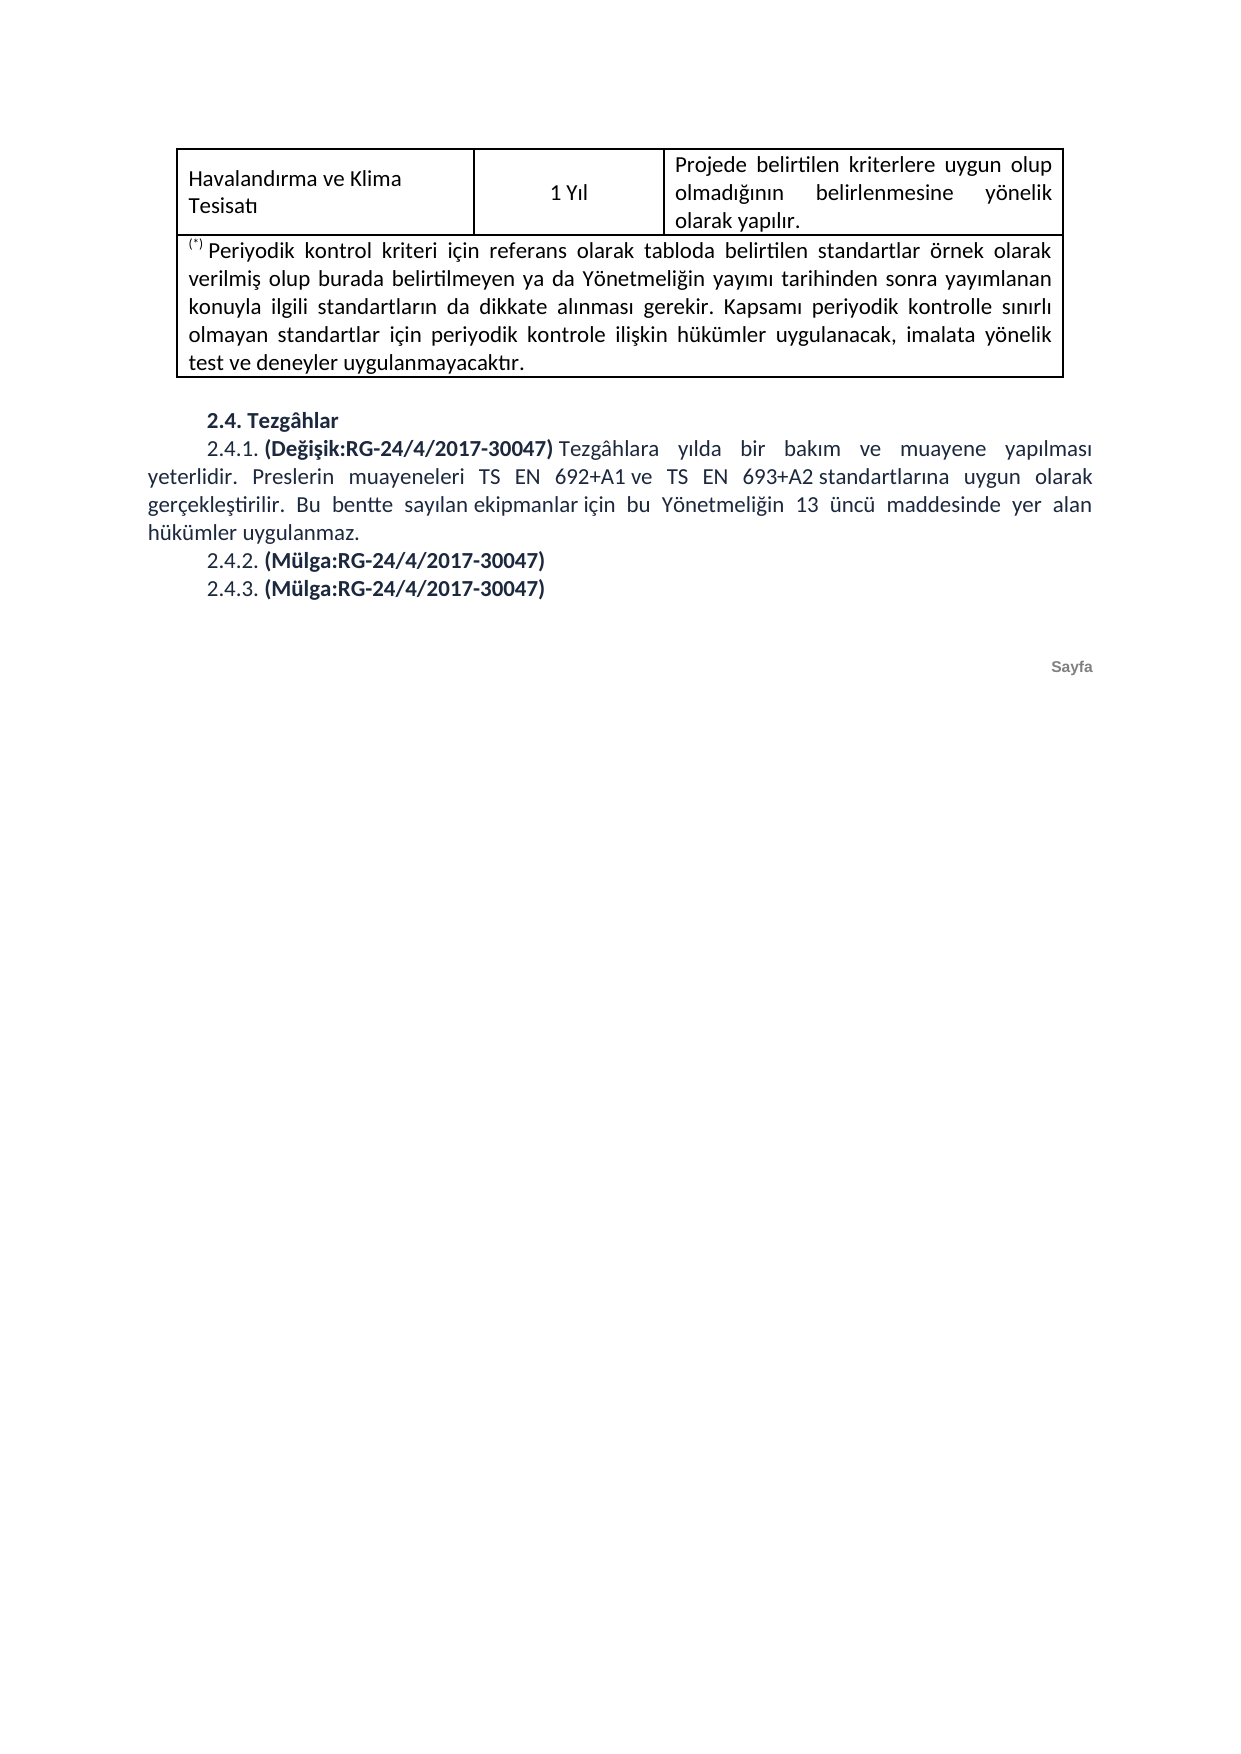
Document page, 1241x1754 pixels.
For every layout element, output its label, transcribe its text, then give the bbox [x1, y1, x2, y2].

text 2.4.1. (Değişik:RG-24/4/2017-30047) Tezgâhlara yılda bir bakım ve muayene yapılması yeterlidir. Preslerin muayeneleri TS EN 692+A1 ve TS EN 693+A2 standartlarına uygun olarak gerçekleştirilir. Bu bentte sayılan ekipmanlar için bu Yönetmeliğin 13 üncü maddesinde yer alan hükümler uygulanmaz. [148, 434, 1093, 546]
text 2.4.2. (Mülga:RG-24/4/2017-30047) [148, 546, 1093, 574]
text 2.4.3. (Mülga:RG-24/4/2017-30047) [148, 574, 1093, 602]
table_cell (*) Periyodik kontrol kriteri için referans olarak tabloda belirtilen standartlar örnek olarak verilmiş olup burada belirtilmeyen ya da Yönetmeliğin yayımı tarihinden sonra yayımlanan konuyla ilgili standartların da dikkate alınması gerekir. Kapsamı periyodik kontrolle sınırlı olmayan standartlar için periyodik kontrole ilişkin hükümler uygulanacak, imalata yönelik test ve deneyler uygulanmayacaktır. [178, 236, 1062, 376]
table_cell Havalandırma ve Klima Tesisatı [178, 150, 473, 234]
table_cell Projede belirtilen kriterlere uygun olup olmadığının belirlenmesine yönelik olarak yapılır. [665, 150, 1062, 234]
text Sayfa [148, 658, 1093, 676]
text 2.4. Tezgâhlar [148, 406, 1093, 434]
table_cell 1 Yıl [475, 150, 663, 234]
